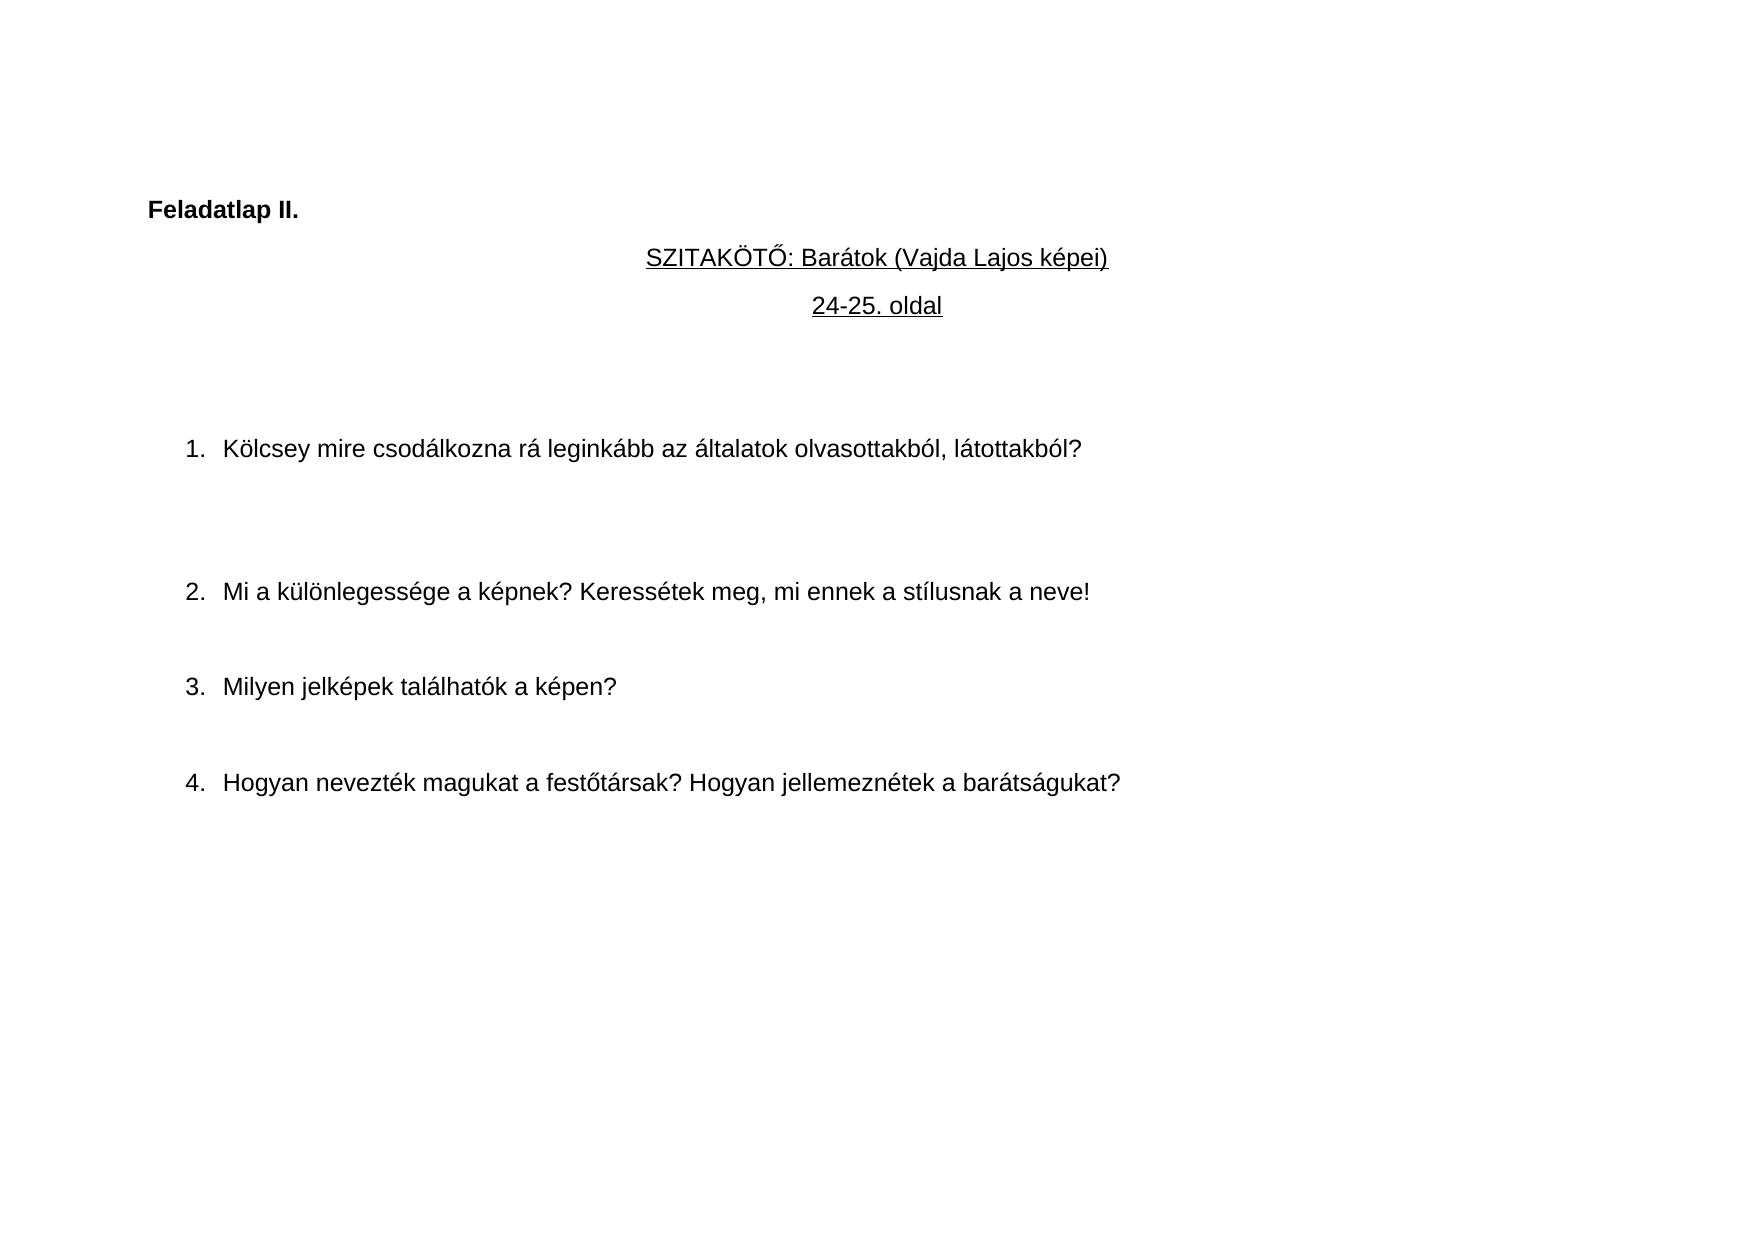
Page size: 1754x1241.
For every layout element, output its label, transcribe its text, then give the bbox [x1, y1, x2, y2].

text Feladatlap II. [148, 195, 1606, 224]
list Milyen jelképek találhatók a képen? [185, 672, 1606, 701]
text 24-25. oldal [148, 291, 1606, 319]
list Mi a különlegessége a képnek? Keressétek meg, mi ennek a stílusnak a neve! [185, 577, 1606, 606]
text SZITAKÖTŐ: Barátok (Vajda Lajos képei) [148, 243, 1606, 272]
list Hogyan nevezték magukat a festőtársak? Hogyan jellemeznétek a barátságukat? [185, 768, 1606, 797]
list Kölcsey mire csodálkozna rá leginkább az általatok olvasottakból, látottakból? [185, 434, 1606, 463]
